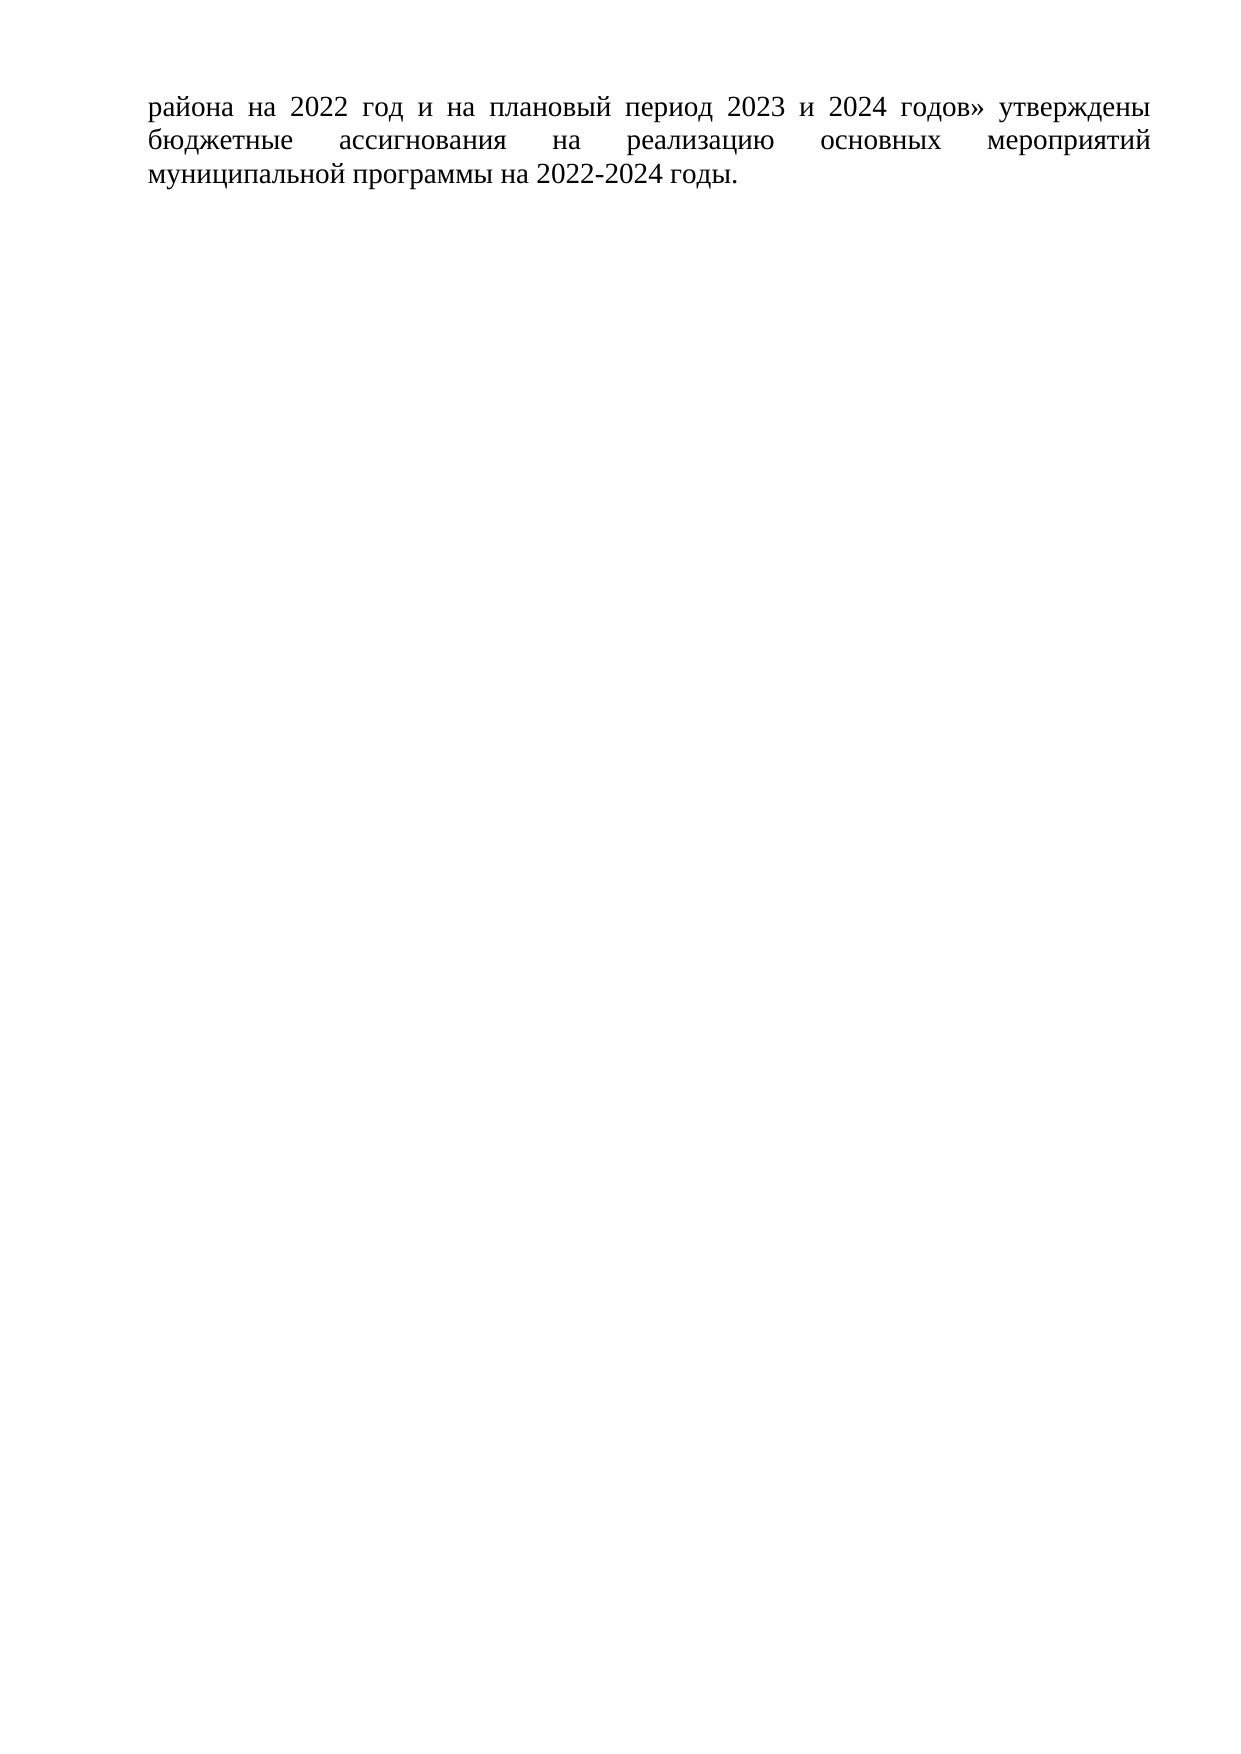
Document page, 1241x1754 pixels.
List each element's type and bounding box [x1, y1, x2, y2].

text [148, 89, 1152, 189]
